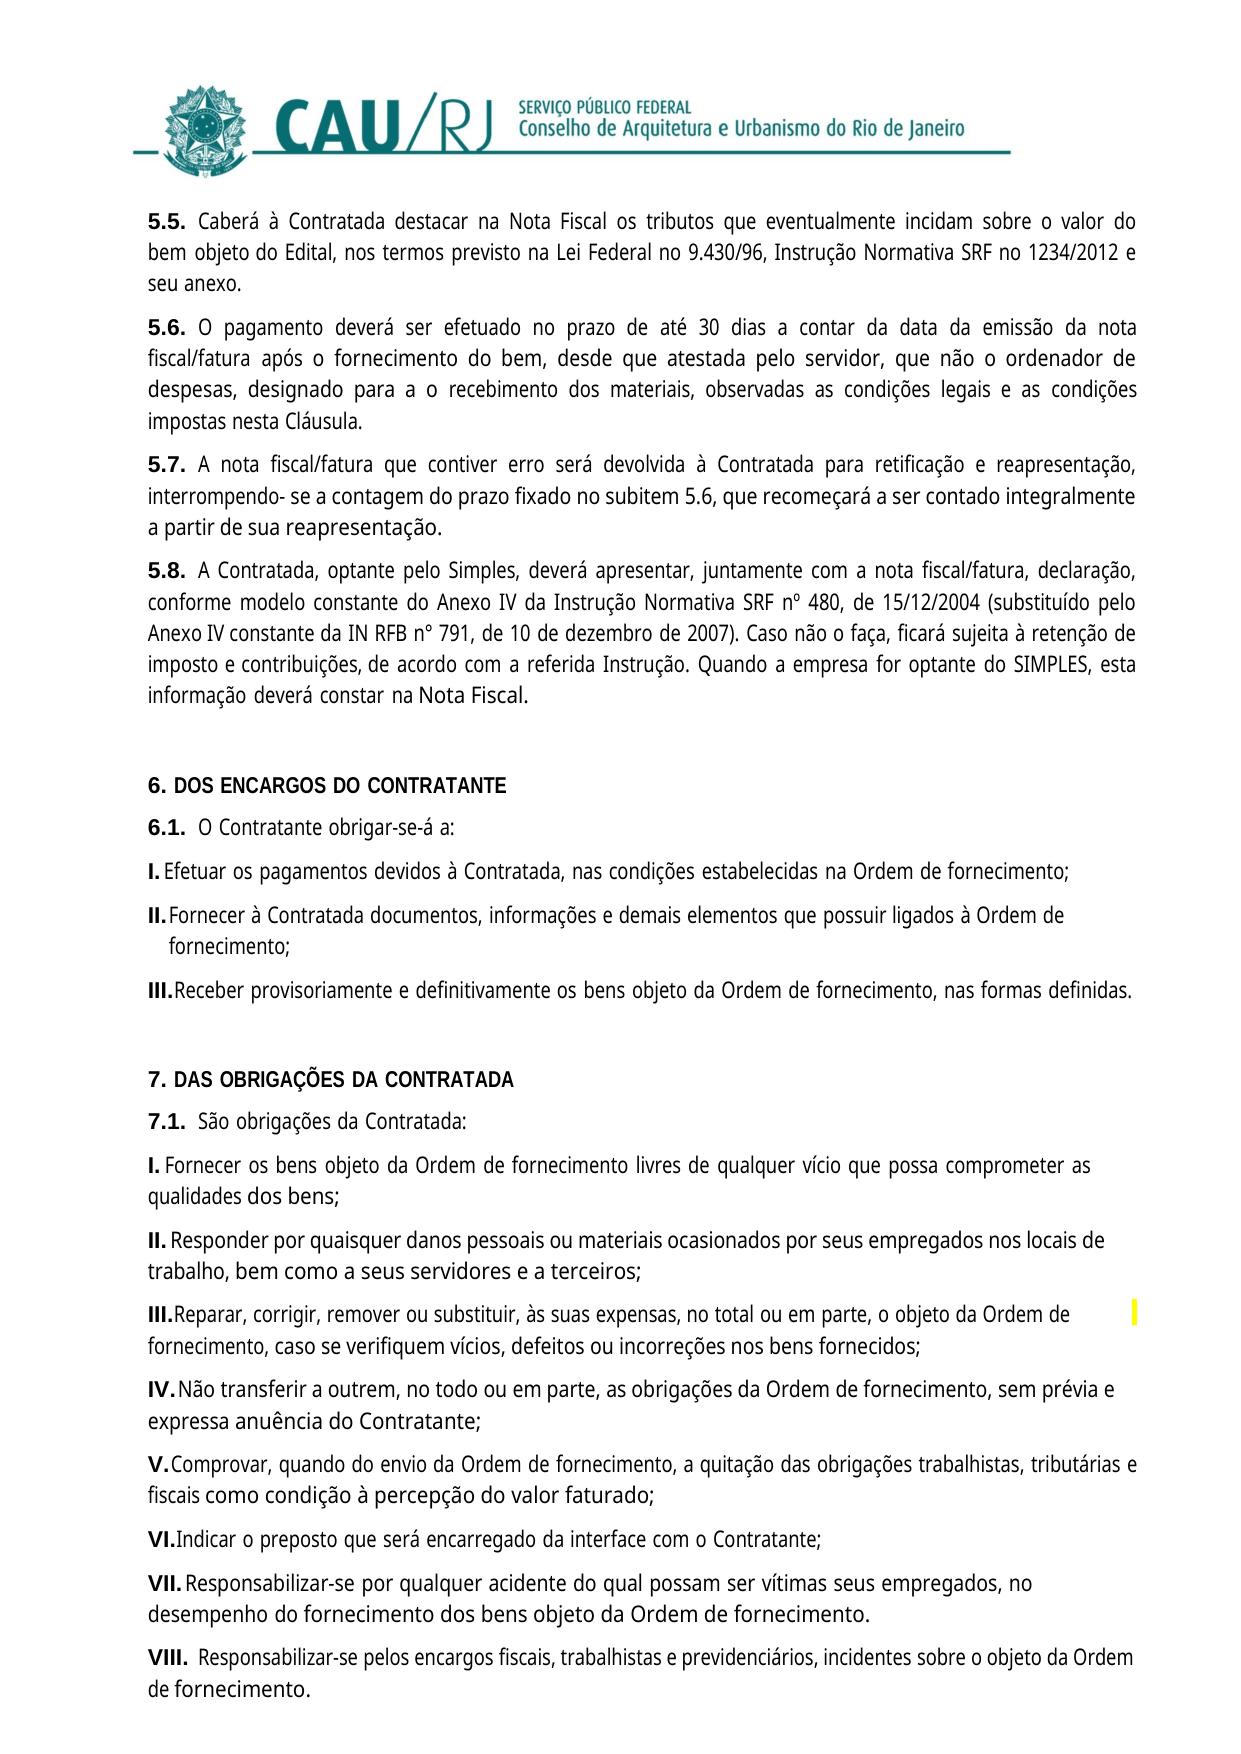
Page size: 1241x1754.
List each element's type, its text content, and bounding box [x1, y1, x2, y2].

list Reparar, corrigir, remover ou substituir, às suas expensas, no total ou em parte, o objeto da Ordem de fornecimento, caso se verifiquem vícios, defeitos ou incorreções nos bens fornecidos; [148, 1298, 1137, 1361]
list A nota fiscal/fatura que contiver erro será devolvida à Contratada para retificação e reapresentação, interrompendo- se a contagem do prazo fixado no subitem 5.6, que recomeçará a ser contado integralmente a partir de sua reapresentação. [148, 448, 1138, 542]
list Receber provisoriamente e definitivamente os bens objeto da Ordem de fornecimento, nas formas definidas. [148, 974, 1163, 1005]
list O Contratante obrigar-se-á a: [148, 811, 1163, 842]
list Caberá à Contratada destacar na Nota Fiscal os tributos que eventualmente incidam sobre o valor do bem objeto do Edital, nos termos previsto na Lei Federal no 9.430/96, Instrução Normativa SRF no 1234/2012 e seu anexo. [148, 205, 1137, 299]
list DAS OBRIGAÇÕES DA CONTRATADA [148, 1066, 1163, 1093]
list Não transferir a outrem, no todo ou em parte, as obrigações da Ordem de fornecimento, sem prévia e expressa anuência do Contratante; [148, 1373, 1138, 1436]
list Responsabilizar-se pelos encargos fiscais, trabalhistas e previdenciários, incidentes sobre o objeto da Ordem de fornecimento. [148, 1641, 1137, 1704]
list DOS ENCARGOS DO CONTRATANTE [148, 772, 1163, 799]
list Efetuar os pagamentos devidos à Contratada, nas condições estabelecidas na Ordem de fornecimento; [148, 855, 1163, 886]
list São obrigações da Contratada: [148, 1105, 1163, 1136]
list Responsabilizar-se por qualquer acidente do qual possam ser vítimas seus empregados, no desempenho do fornecimento dos bens objeto da Ordem de fornecimento. [148, 1567, 1137, 1629]
list Fornecer os bens objeto da Ordem de fornecimento livres de qualquer vício que possa comprometer as qualidades dos bens; [148, 1149, 1137, 1212]
list O pagamento deverá ser efetuado no prazo de até 30 dias a contar da data da emissão da nota fiscal/fatura após o fornecimento do bem, desde que atestada pelo servidor, que não o ordenador de despesas, designado para a o recebimento dos materiais, observadas as condições legais e as condições impostas nesta Cláusula. [148, 311, 1137, 436]
list Responder por quaisquer danos pessoais ou materiais ocasionados por seus empregados nos locais de trabalho, bem como a seus servidores e a terceiros; [148, 1224, 1137, 1286]
list A Contratada, optante pelo Simples, deverá apresentar, juntamente com a nota fiscal/fatura, declaração, conforme modelo constante do Anexo IV da Instrução Normativa SRF nº 480, de 15/12/2004 (substituído pelo Anexo IV constante da IN RFB n° 791, de 10 de dezembro de 2007). Caso não o faça, ficará sujeita à retenção de imposto e contribuições, de acordo com a referida Instrução. Quando a empresa for optante do SIMPLES, esta informação deverá constar na Nota Fiscal. [148, 554, 1138, 711]
list Indicar o preposto que será encarregado da interface com o Contratante; [148, 1523, 1163, 1554]
list Comprovar, quando do envio da Ordem de fornecimento, a quitação das obrigações trabalhistas, tributárias e fiscais como condição à percepção do valor faturado; [148, 1448, 1137, 1511]
list Fornecer à Contratada documentos, informações e demais elementos que possuir ligados à Ordem de fornecimento; [148, 899, 1163, 961]
picture [131, 81, 1016, 182]
